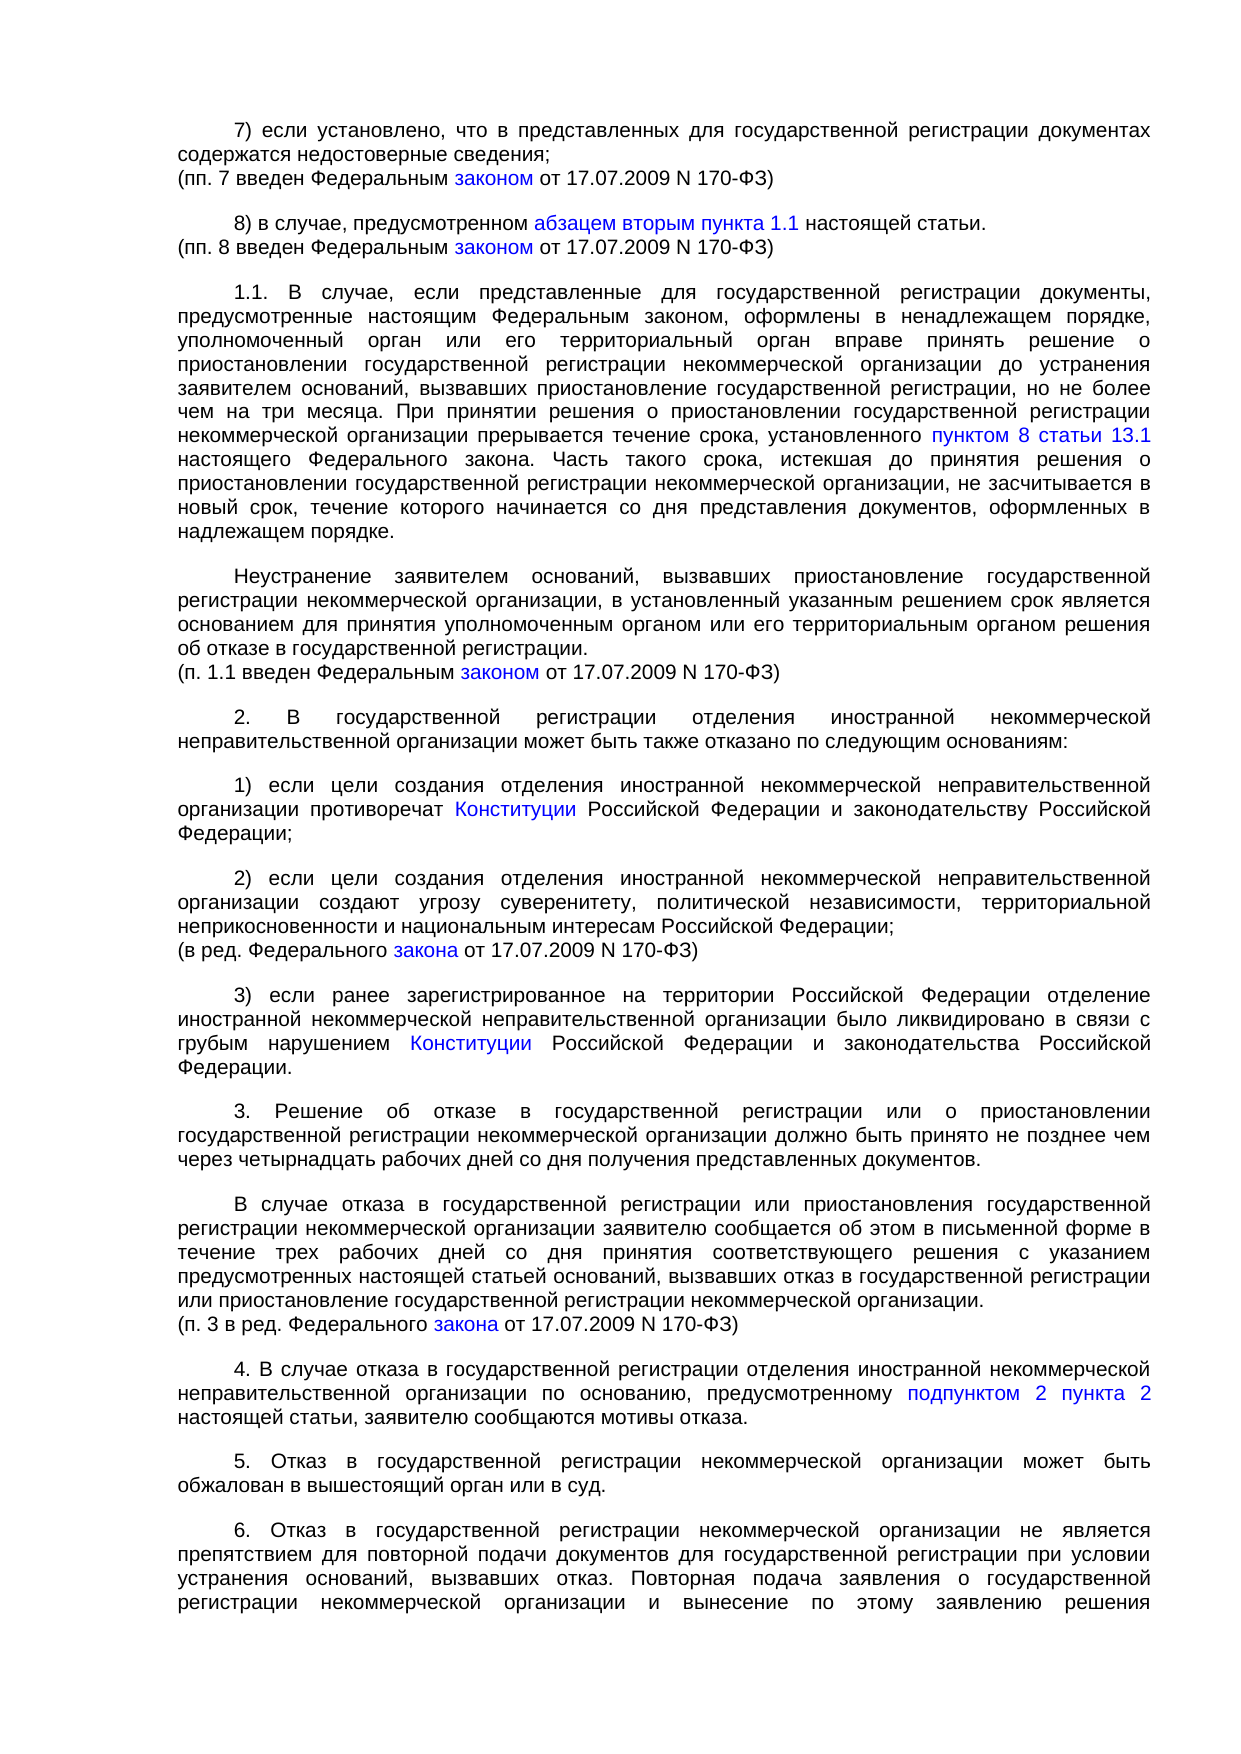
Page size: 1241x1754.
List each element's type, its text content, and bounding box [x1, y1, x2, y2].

text 2) если цели создания отделения иностранной некоммерческой неправительственной организации создают угрозу суверенитету, политической независимости, территориальной неприкосновенности и национальным интересам Российской Федерации; [177, 866, 1152, 938]
text (пп. 7 введен Федеральным законом от 17.07.2009 N 170-ФЗ) [177, 166, 1152, 190]
text 8) в случае, предусмотренном абзацем вторым пункта 1.1 настоящей статьи. [177, 211, 1152, 235]
text 4. В случае отказа в государственной регистрации отделения иностранной некоммерческой неправительственной организации по основанию, предусмотренному подпунктом 2 пункта 2 настоящей статьи, заявителю сообщаются мотивы отказа. [177, 1357, 1152, 1428]
text (в ред. Федерального закона от 17.07.2009 N 170-ФЗ) [177, 938, 1152, 962]
text (п. 1.1 введен Федеральным законом от 17.07.2009 N 170-ФЗ) [177, 660, 1152, 684]
text 5. Отказ в государственной регистрации некоммерческой организации может быть обжалован в вышестоящий орган или в суд. [177, 1449, 1152, 1497]
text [177, 1518, 1152, 1614]
text 3. Решение об отказе в государственной регистрации или о приостановлении государственной регистрации некоммерческой организации должно быть принято не позднее чем через четырнадцать рабочих дней со дня получения представленных документов. [177, 1099, 1152, 1171]
text В случае отказа в государственной регистрации или приостановления государственной регистрации некоммерческой организации заявителю сообщается об этом в письменной форме в течение трех рабочих дней со дня принятия соответствующего решения с указанием предусмотренных настоящей статьей оснований, вызвавших отказ в государственной регистрации или приостановление государственной регистрации некоммерческой организации. [177, 1192, 1152, 1312]
text 7) если установлено, что в представленных для государственной регистрации документах содержатся недостоверные сведения; [177, 118, 1152, 166]
text 1) если цели создания отделения иностранной некоммерческой неправительственной организации противоречат Конституции Российской Федерации и законодательству Российской Федерации; [177, 773, 1152, 845]
text (п. 3 в ред. Федерального закона от 17.07.2009 N 170-ФЗ) [177, 1312, 1152, 1336]
text 1.1. В случае, если представленные для государственной регистрации документы, предусмотренные настоящим Федеральным законом, оформлены в ненадлежащем порядке, уполномоченный орган или его территориальный орган вправе принять решение о приостановлении государственной регистрации некоммерческой организации до устранения заявителем оснований, вызвавших приостановление государственной регистрации, но не более чем на три месяца. При принятии решения о приостановлении государственной регистрации некоммерческой организации прерывается течение срока, установленного пунктом 8 статьи 13.1 настоящего Федерального закона. Часть такого срока, истекшая до принятия решения о приостановлении государственной регистрации некоммерческой организации, не засчитывается в новый срок, течение которого начинается со дня представления документов, оформленных в надлежащем порядке. [177, 279, 1152, 543]
text 2. В государственной регистрации отделения иностранной некоммерческой неправительственной организации может быть также отказано по следующим основаниям: [177, 704, 1152, 752]
text 3) если ранее зарегистрированное на территории Российской Федерации отделение иностранной некоммерческой неправительственной организации было ликвидировано в связи с грубым нарушением Конституции Российской Федерации и законодательства Российской Федерации. [177, 983, 1152, 1078]
text Неустранение заявителем оснований, вызвавших приостановление государственной регистрации некоммерческой организации, в установленный указанным решением срок является основанием для принятия уполномоченным органом или его территориальным органом решения об отказе в государственной регистрации. [177, 564, 1152, 660]
text (пп. 8 введен Федеральным законом от 17.07.2009 N 170-ФЗ) [177, 235, 1152, 259]
